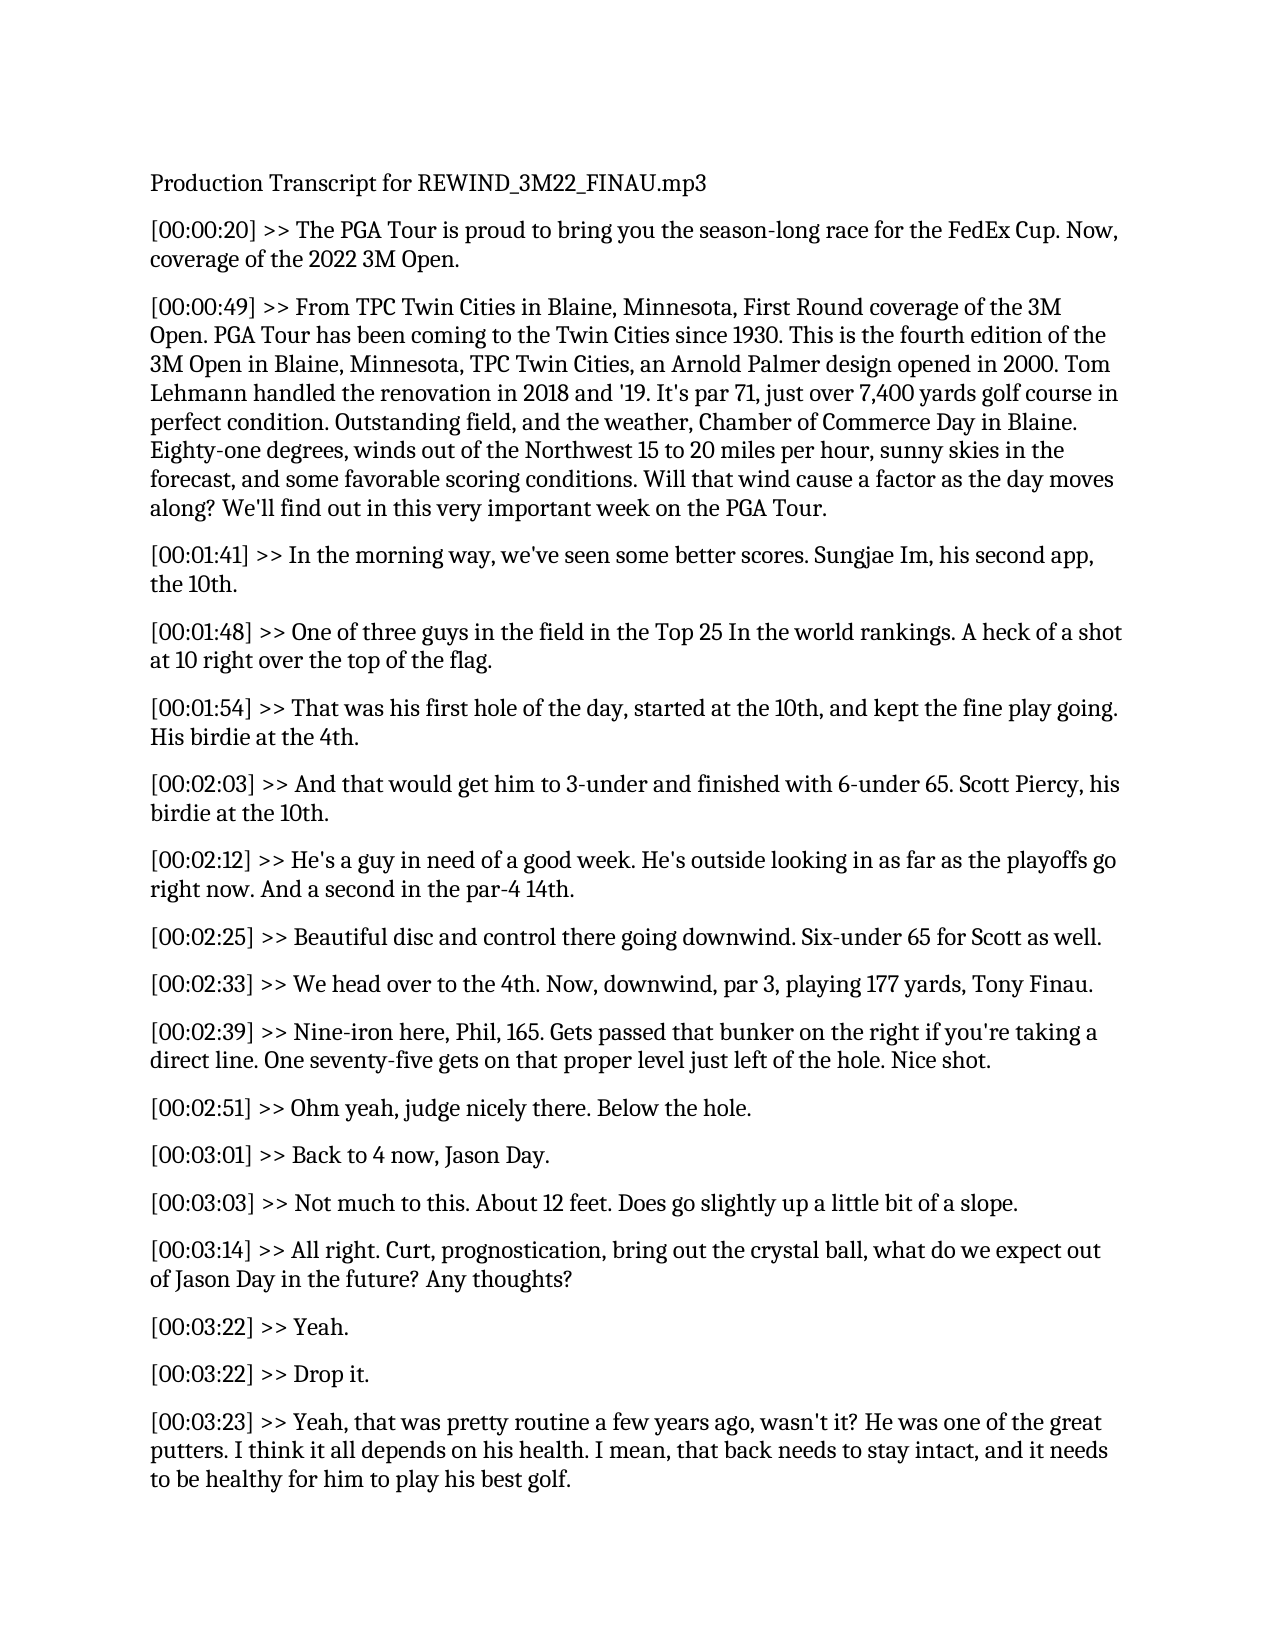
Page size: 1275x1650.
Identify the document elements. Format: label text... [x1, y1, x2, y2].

text [00:02:25] >> Beautiful disc and control there going downwind. Six-under 65 for Scott as well. [150, 922, 1125, 951]
text [00:03:01] >> Back to 4 now, Jason Day. [150, 1141, 1125, 1170]
text [00:01:48] >> One of three guys in the field in the Top 25 In the world rankings. A heck of a shot at 10 right over the top of the flag. [150, 617, 1125, 675]
text [00:01:41] >> In the morning way, we've seen some better scores. Sungjae Im, his second app, the 10th. [150, 541, 1125, 599]
text [00:03:22] >> Yeah. [150, 1312, 1125, 1341]
text [00:01:54] >> That was his first hole of the day, started at the 10th, and kept the fine play going. His birdie at the 4th. [150, 694, 1125, 751]
text [00:00:49] >> From TPC Twin Cities in Blaine, Minnesota, First Round coverage of the 3M Open. PGA Tour has been coming to the Twin Cities since 1930. This is the fourth edition of the 3M Open in Blaine, Minnesota, TPC Twin Cities, an Arnold Palmer design opened in 2000. Tom Lehmann handled the renovation in 2018 and '19. It's par 71, just over 7,400 yards golf course in perfect condition. Outstanding field, and the weather, Chamber of Commerce Day in Blaine. Eighty-one degrees, winds out of the Northwest 15 to 20 miles per hour, sunny skies in the forecast, and some favorable scoring conditions. Will that wind cause a factor as the day moves along? We'll find out in this very important week on the PGA Tour. [150, 292, 1125, 522]
text [00:02:03] >> And that would get him to 3-under and finished with 6-under 65. Scott Piercy, his birdie at the 10th. [150, 770, 1125, 827]
text [00:02:12] >> He's a guy in need of a good week. He's outside looking in as far as the playoffs go right now. And a second in the par-4 14th. [150, 846, 1125, 904]
text [00:02:39] >> Nine-iron here, Phil, 165. Gets passed that bunker on the right if you're taking a direct line. One seventy-five gets on that proper level just left of the hole. Nice shot. [150, 1017, 1125, 1075]
text [00:00:20] >> The PGA Tour is proud to bring you the season-long race for the FedEx Cup. Now, coverage of the 2022 3M Open. [150, 216, 1125, 274]
text [00:02:33] >> We head over to the 4th. Now, downwind, par 3, playing 177 yards, Tony Finau. [150, 970, 1125, 999]
text [00:03:14] >> All right. Curt, prognostication, bring out the crystal ball, what do we expect out of Jason Day in the future? Any thoughts? [150, 1236, 1125, 1294]
text [00:03:22] >> Drop it. [150, 1360, 1125, 1389]
text [00:02:51] >> Ohm yeah, judge nicely there. Below the hole. [150, 1094, 1125, 1122]
text [00:03:03] >> Not much to this. About 12 feet. Does go slightly up a little bit of a slope. [150, 1189, 1125, 1217]
text Production Transcript for REWIND_3M22_FINAU.mp3 [150, 169, 1125, 197]
text [00:03:23] >> Yeah, that was pretty routine a few years ago, wasn't it? He was one of the great putters. I think it all depends on his health. I mean, that back needs to stay intact, and it needs to be healthy for him to play his best golf. [150, 1407, 1125, 1494]
